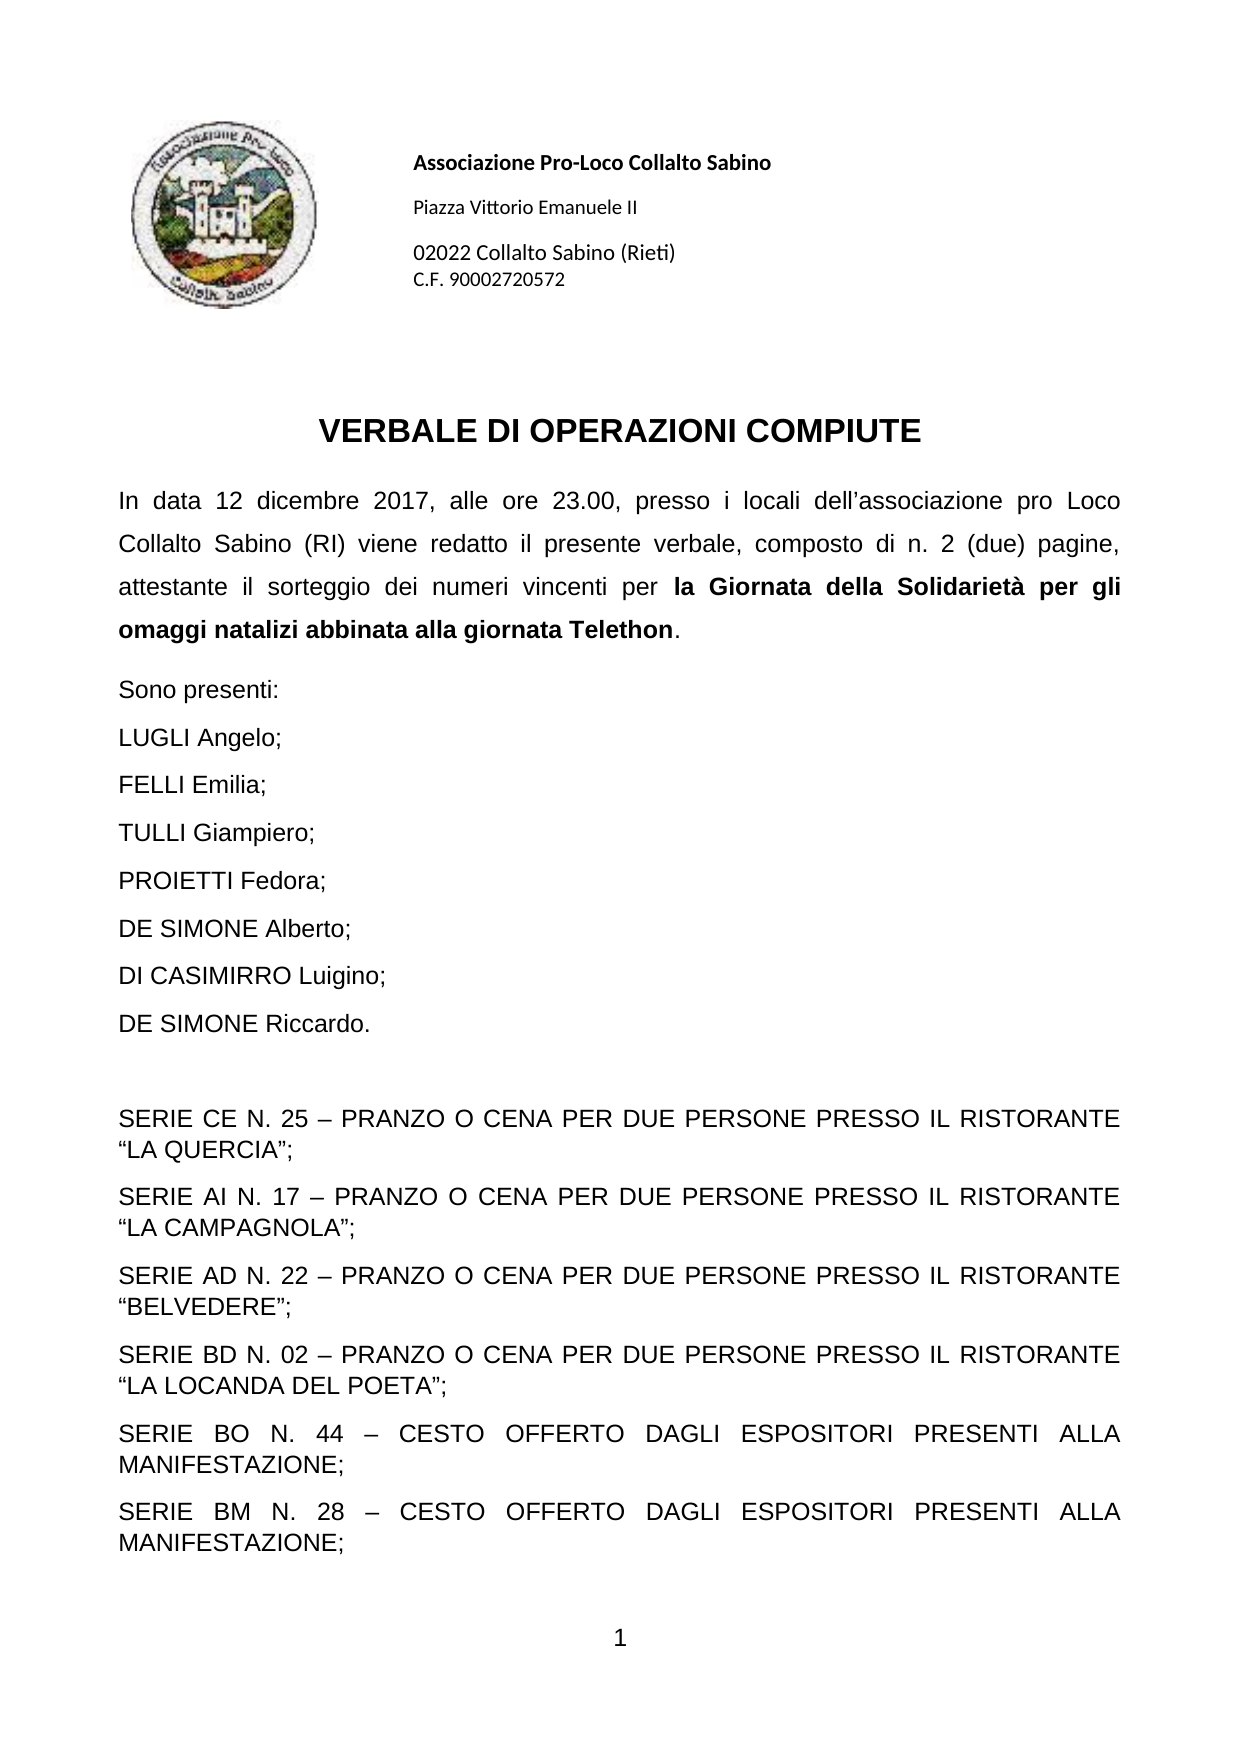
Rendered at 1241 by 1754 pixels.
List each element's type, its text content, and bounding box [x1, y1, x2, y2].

text VERBALE DI OPERAZIONI COMPIUTE [118, 412, 1122, 450]
text SERIE BD N. 02 – PRANZO O CENA PER DUE PERSONE PRESSO IL RISTORANTE “LA LOCANDA DEL POETA”; [118, 1340, 1122, 1399]
picture [131, 120, 319, 309]
text SERIE AI N. 17 – PRANZO O CENA PER DUE PERSONE PRESSO IL RISTORANTE “LA CAMPAGNOLA”; [118, 1182, 1122, 1242]
text LUGLI Angelo; [118, 723, 1122, 751]
text TULLI Giampiero; [118, 818, 1122, 847]
text Sono presenti: [118, 675, 1122, 704]
text SERIE AD N. 22 – PRANZO O CENA PER DUE PERSONE PRESSO IL RISTORANTE “BELVEDERE”; [118, 1261, 1122, 1321]
text Piazza Vittorio Emanuele II [339, 194, 1122, 220]
text In data 12 dicembre 2017, alle ore 23.00, presso i locali dell’associazione pro Loco Collalto Sabino (RI) viene redatto il presente verbale, composto di n. 2 (due) pagine, attestante il sorteggio dei numeri vincenti per la Giornata della Solidarietà per gli omaggi natalizi abbinata alla giornata Telethon. [118, 486, 1122, 644]
text 02022 Collalto Sabino (Rieti) [339, 238, 1122, 267]
text SERIE BM N. 28 – CESTO OFFERTO DAGLI ESPOSITORI PRESENTI ALLA MANIFESTAZIONE; [118, 1497, 1122, 1557]
text DE SIMONE Alberto; [118, 913, 1122, 942]
text Associazione Pro-Loco Collalto Sabino [339, 148, 1122, 176]
text PROIETTI Fedora; [118, 866, 1122, 894]
text DE SIMONE Riccardo. [118, 1009, 1122, 1038]
text FELLI Emilia; [118, 770, 1122, 799]
text DI CASIMIRRO Luigino; [118, 961, 1122, 990]
text C.F. 90002720572 [339, 267, 1122, 292]
text SERIE BO N. 44 – CESTO OFFERTO DAGLI ESPOSITORI PRESENTI ALLA MANIFESTAZIONE; [118, 1418, 1122, 1478]
text SERIE CE N. 25 – PRANZO O CENA PER DUE PERSONE PRESSO IL RISTORANTE “LA QUERCIA”; [118, 1103, 1122, 1163]
